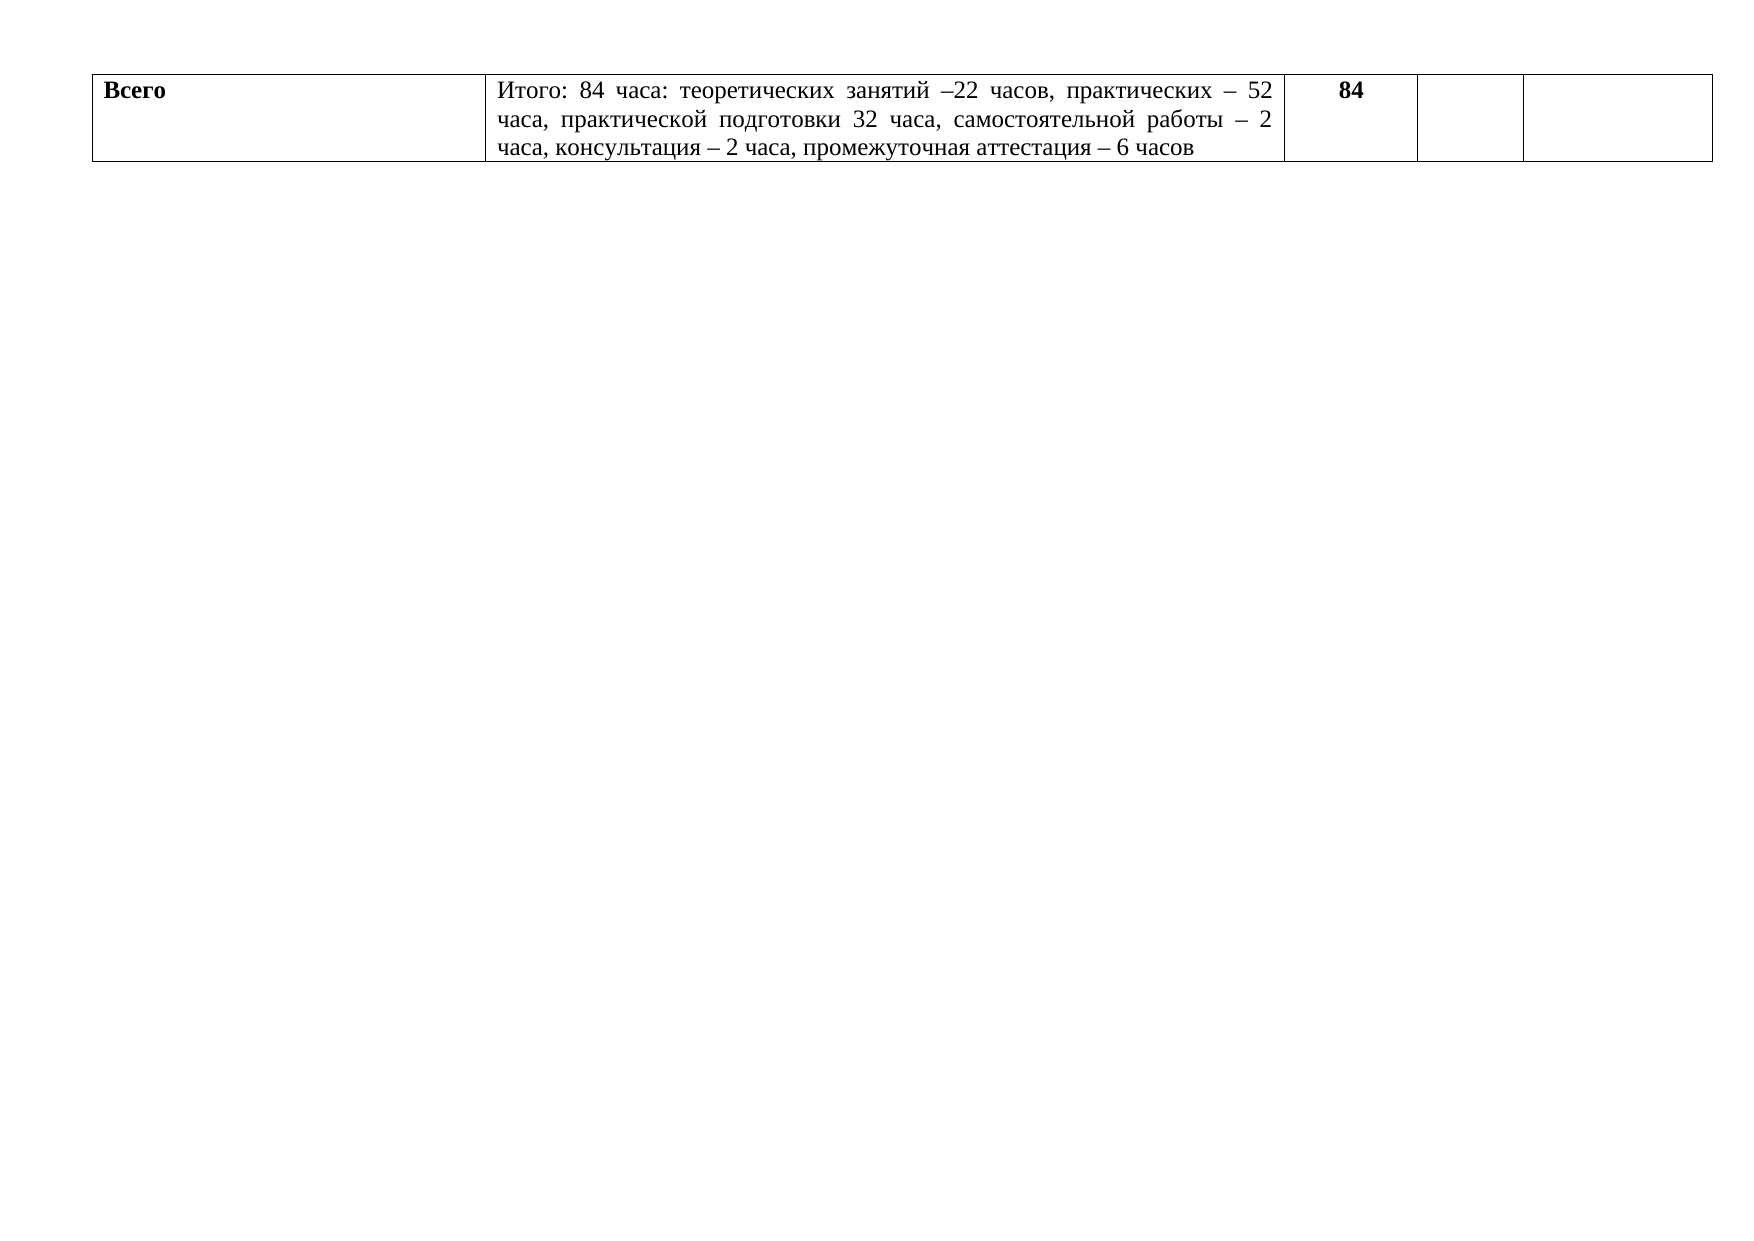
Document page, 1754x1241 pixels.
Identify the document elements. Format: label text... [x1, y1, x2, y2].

table_header [1418, 75, 1523, 161]
table_header [1524, 75, 1712, 161]
table_header 84 [1285, 75, 1417, 161]
table_header Всего [93, 75, 485, 161]
table_header Итого: 84 часа: теоретических занятий –22 часов, практических – 52 часа, практической подготовки 32 часа, самостоятельной работы – 2 часа, консультация – 2 часа, промежуточная аттестация – 6 часов [486, 75, 1284, 161]
